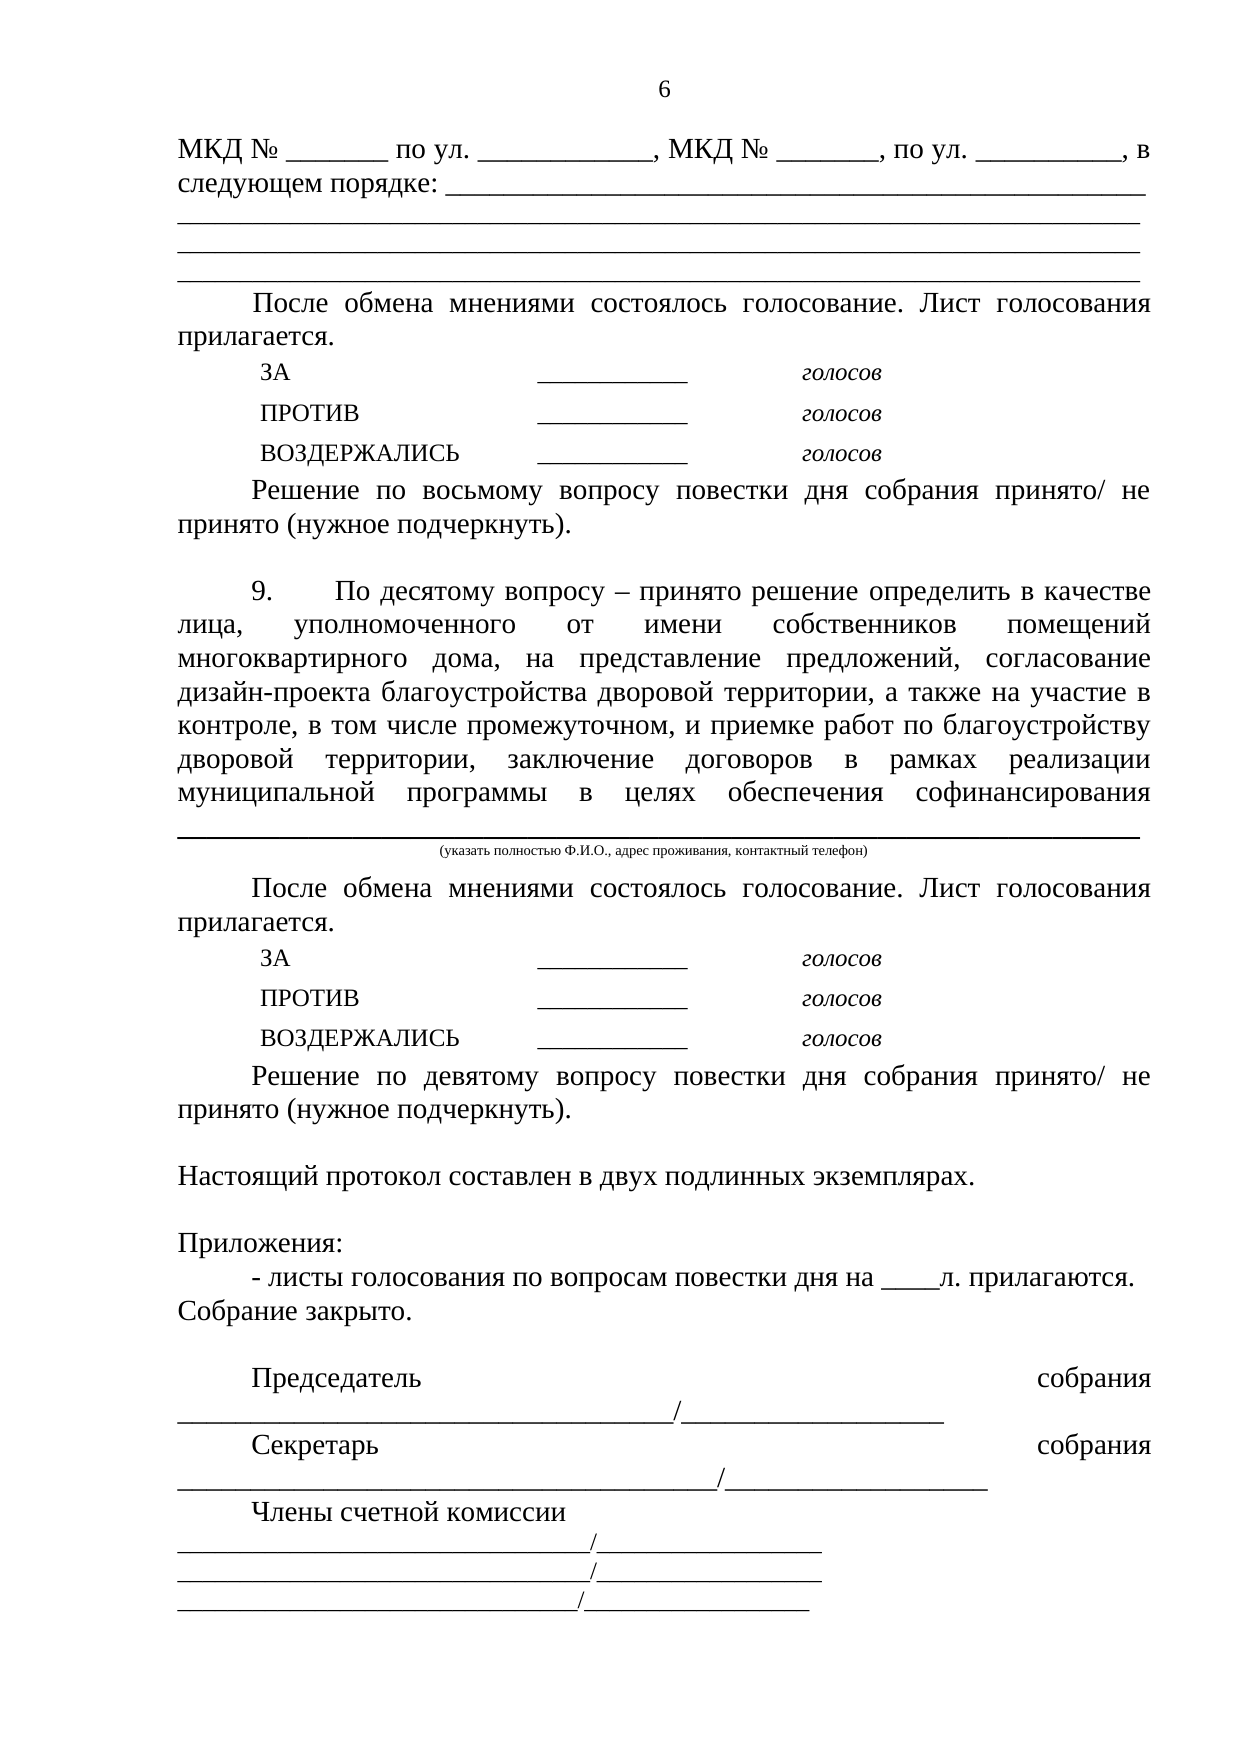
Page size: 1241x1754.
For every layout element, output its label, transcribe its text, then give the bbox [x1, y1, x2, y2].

table_cell ____________ [532, 1018, 796, 1058]
table_header ЗА [254, 352, 532, 392]
list (указать полностью Ф.И.О., адрес проживания, контактный телефон) [177, 841, 1152, 870]
table_cell ____________ [532, 432, 796, 472]
text - листы голосования по вопросам повестки дня на ____л. прилагаются. [177, 1259, 1152, 1293]
table_cell ВОЗДЕРЖАЛИСЬ [254, 432, 532, 472]
table_cell голосов [796, 392, 957, 432]
table_cell голосов [796, 1018, 957, 1058]
text _______________________________________________________________________________________________________________________________________________________________________________________________________________________________________ [177, 198, 1152, 285]
table_header ____________ [532, 352, 796, 392]
text Председатель собрания __________________________________/__________________ [177, 1360, 1152, 1427]
text Решение по восьмому вопросу повестки дня собрания принято/ не принято (нужное подчеркнуть). [177, 472, 1152, 539]
table_cell ____________ [532, 978, 796, 1018]
text После обмена мнениями состоялось голосование. Лист голосования прилагается. [177, 870, 1152, 937]
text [177, 131, 1152, 198]
text ________________________________/__________________ [177, 1585, 1152, 1614]
table_cell ВОЗДЕРЖАЛИСЬ [254, 1018, 532, 1058]
text Члены счетной комиссии _________________________________/__________________ [177, 1494, 1152, 1556]
table_cell ПРОТИВ [254, 392, 532, 432]
table_header голосов [796, 937, 957, 977]
table_header ____________ [532, 937, 796, 977]
table_cell голосов [796, 978, 957, 1018]
table_cell ПРОТИВ [254, 978, 532, 1018]
table_cell голосов [796, 432, 957, 472]
text Собрание закрыто. [177, 1293, 1152, 1326]
text Решение по девятому вопросу повестки дня собрания принято/ не принято (нужное подчеркнуть). [177, 1058, 1152, 1125]
table_header голосов [796, 352, 957, 392]
text Секретарь собрания _____________________________________/__________________ [177, 1427, 1152, 1494]
text Приложения: [177, 1226, 1152, 1259]
text _________________________________/__________________ [177, 1556, 1152, 1585]
table_cell ____________ [532, 392, 796, 432]
table_header ЗА [254, 937, 532, 977]
list По десятому вопросу – принято решение определить в качестве лица, уполномоченного от имени собственников помещений многоквартирного дома, на представление предложений, согласование дизайн-проекта благоустройства дворовой территории, а также на участие в контроле, в том числе промежуточном, и приемке работ по благоустройству дворовой территории, заключение договоров в рамках реализации муниципальной программы в целях обеспечения софинансирования __________________________________________________________________ [177, 573, 1152, 841]
text После обмена мнениями состоялось голосование. Лист голосования прилагается. [177, 285, 1152, 352]
text Настоящий протокол составлен в двух подлинных экземплярах. [177, 1158, 1152, 1192]
